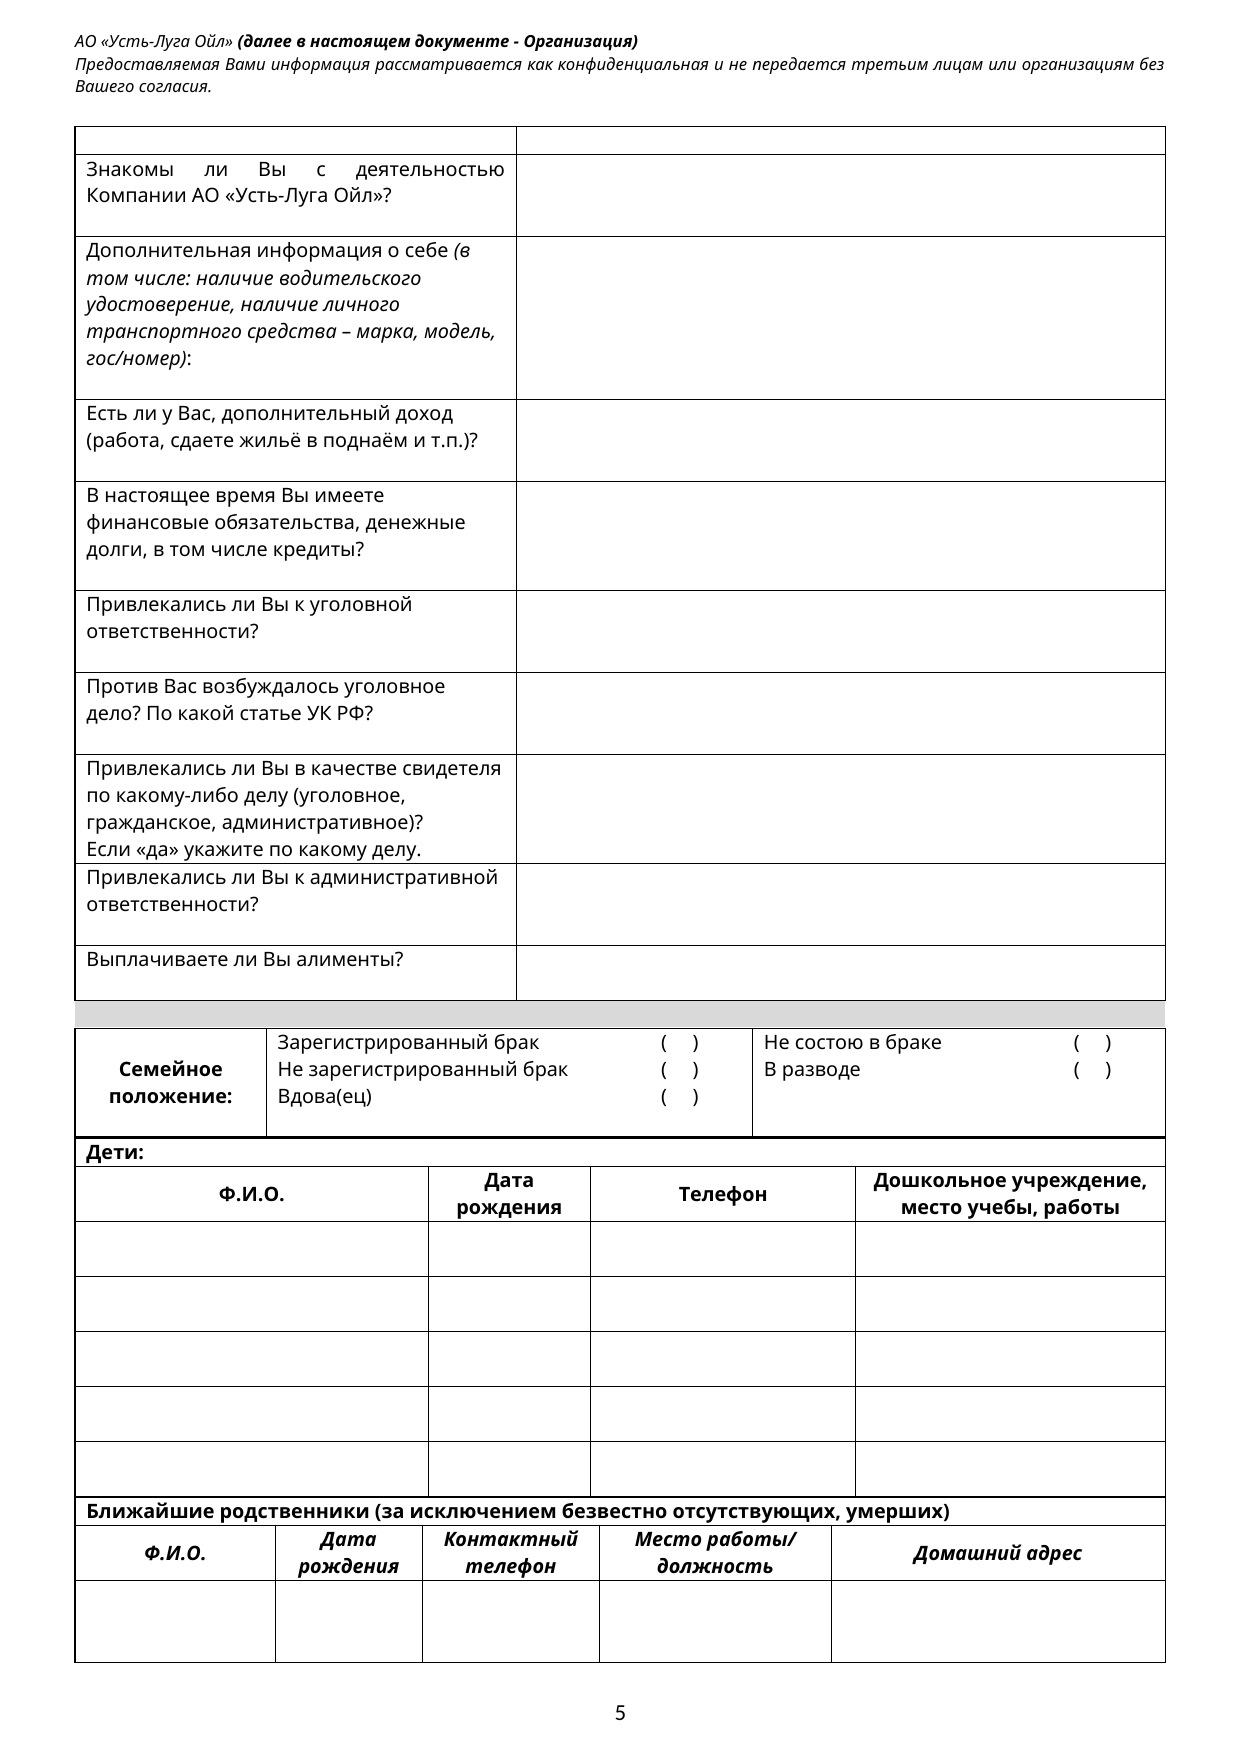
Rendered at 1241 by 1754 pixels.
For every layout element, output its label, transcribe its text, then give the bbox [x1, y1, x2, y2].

table_cell [856, 1277, 1165, 1331]
table_cell [517, 864, 1165, 944]
table_cell [276, 1581, 422, 1662]
table_header Не состою в браке В разводе [753, 1029, 1062, 1136]
table_header Зарегистрированный брак Не зарегистрированный брак Вдова(ец) [267, 1029, 649, 1136]
table_cell Выплачиваете ли Вы алименты? [76, 946, 516, 999]
table_cell [517, 155, 1165, 236]
table_cell [429, 1222, 590, 1276]
table_cell Дата рождения [429, 1167, 590, 1221]
table_cell Телефон [591, 1167, 855, 1221]
table_cell [591, 1277, 855, 1331]
table_cell Дополнительная информация о себе (в том числе: наличие водительского удостоверение, наличие личного транспортного средства – марка, модель, гос/номер): [76, 237, 516, 399]
table_cell Привлекались ли Вы в качестве свидетеля по какому-либо делу (уголовное, гражданское, административное)? Если «да» укажите по какому делу. [76, 755, 516, 862]
table_cell [591, 1332, 855, 1386]
table_cell [76, 1581, 275, 1662]
table_cell [76, 1442, 428, 1496]
table_cell [429, 1442, 590, 1496]
table_cell Дошкольное учреждение, место учебы, работы [856, 1167, 1165, 1221]
table_cell Против Вас возбуждалось уголовное дело? По какой статье УК РФ? [76, 673, 516, 753]
table_cell [517, 237, 1165, 399]
table_cell [429, 1387, 590, 1441]
table_cell Ф.И.О. [76, 1526, 275, 1579]
table_cell [517, 400, 1165, 481]
table_cell [76, 1387, 428, 1441]
table_cell Дата рождения [276, 1526, 422, 1579]
table_cell Место работы/ должность [600, 1526, 831, 1579]
table_cell [591, 1387, 855, 1441]
table_cell [856, 1442, 1165, 1496]
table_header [76, 127, 516, 154]
table_header ( ) ( ) ( ) [650, 1029, 752, 1136]
table_cell [76, 1332, 428, 1386]
table_cell [600, 1581, 831, 1662]
table_cell Привлекались ли Вы к уголовной ответственности? [76, 591, 516, 672]
table_header Дети: [76, 1139, 1165, 1166]
table_cell Ф.И.О. [76, 1167, 428, 1221]
table_cell [832, 1581, 1165, 1662]
table_header Семейное положение: [76, 1029, 266, 1136]
table_cell В настоящее время Вы имеете финансовые обязательства, денежные долги, в том числе кредиты? [76, 482, 516, 589]
table_cell [429, 1332, 590, 1386]
table_cell [517, 673, 1165, 753]
table_cell [429, 1277, 590, 1331]
table_cell [76, 1222, 428, 1276]
table_cell [856, 1222, 1165, 1276]
table_header [517, 127, 1165, 154]
table_cell Привлекались ли Вы к административной ответственности? [76, 864, 516, 944]
table_cell [591, 1222, 855, 1276]
table_cell [517, 946, 1165, 999]
table_cell Домашний адрес [832, 1526, 1165, 1579]
table_cell [856, 1387, 1165, 1441]
table_cell [517, 755, 1165, 862]
table_cell Знакомы ли Вы с деятельностью Компании АО «Усть-Луга Ойл»? [76, 155, 516, 236]
table_cell [591, 1442, 855, 1496]
table_header Ближайшие родственники (за исключением безвестно отсутствующих, умерших) [76, 1498, 1165, 1524]
table_cell [856, 1332, 1165, 1386]
table_cell Есть ли у Вас, дополнительный доход (работа, сдаете жильё в поднаём и т.п.)? [76, 400, 516, 481]
table_header ( ) ( ) [1062, 1029, 1165, 1136]
table_cell Контактный телефон [423, 1526, 599, 1579]
table_cell [423, 1581, 599, 1662]
table_cell [517, 482, 1165, 589]
table_cell [517, 591, 1165, 672]
table_cell [76, 1277, 428, 1331]
